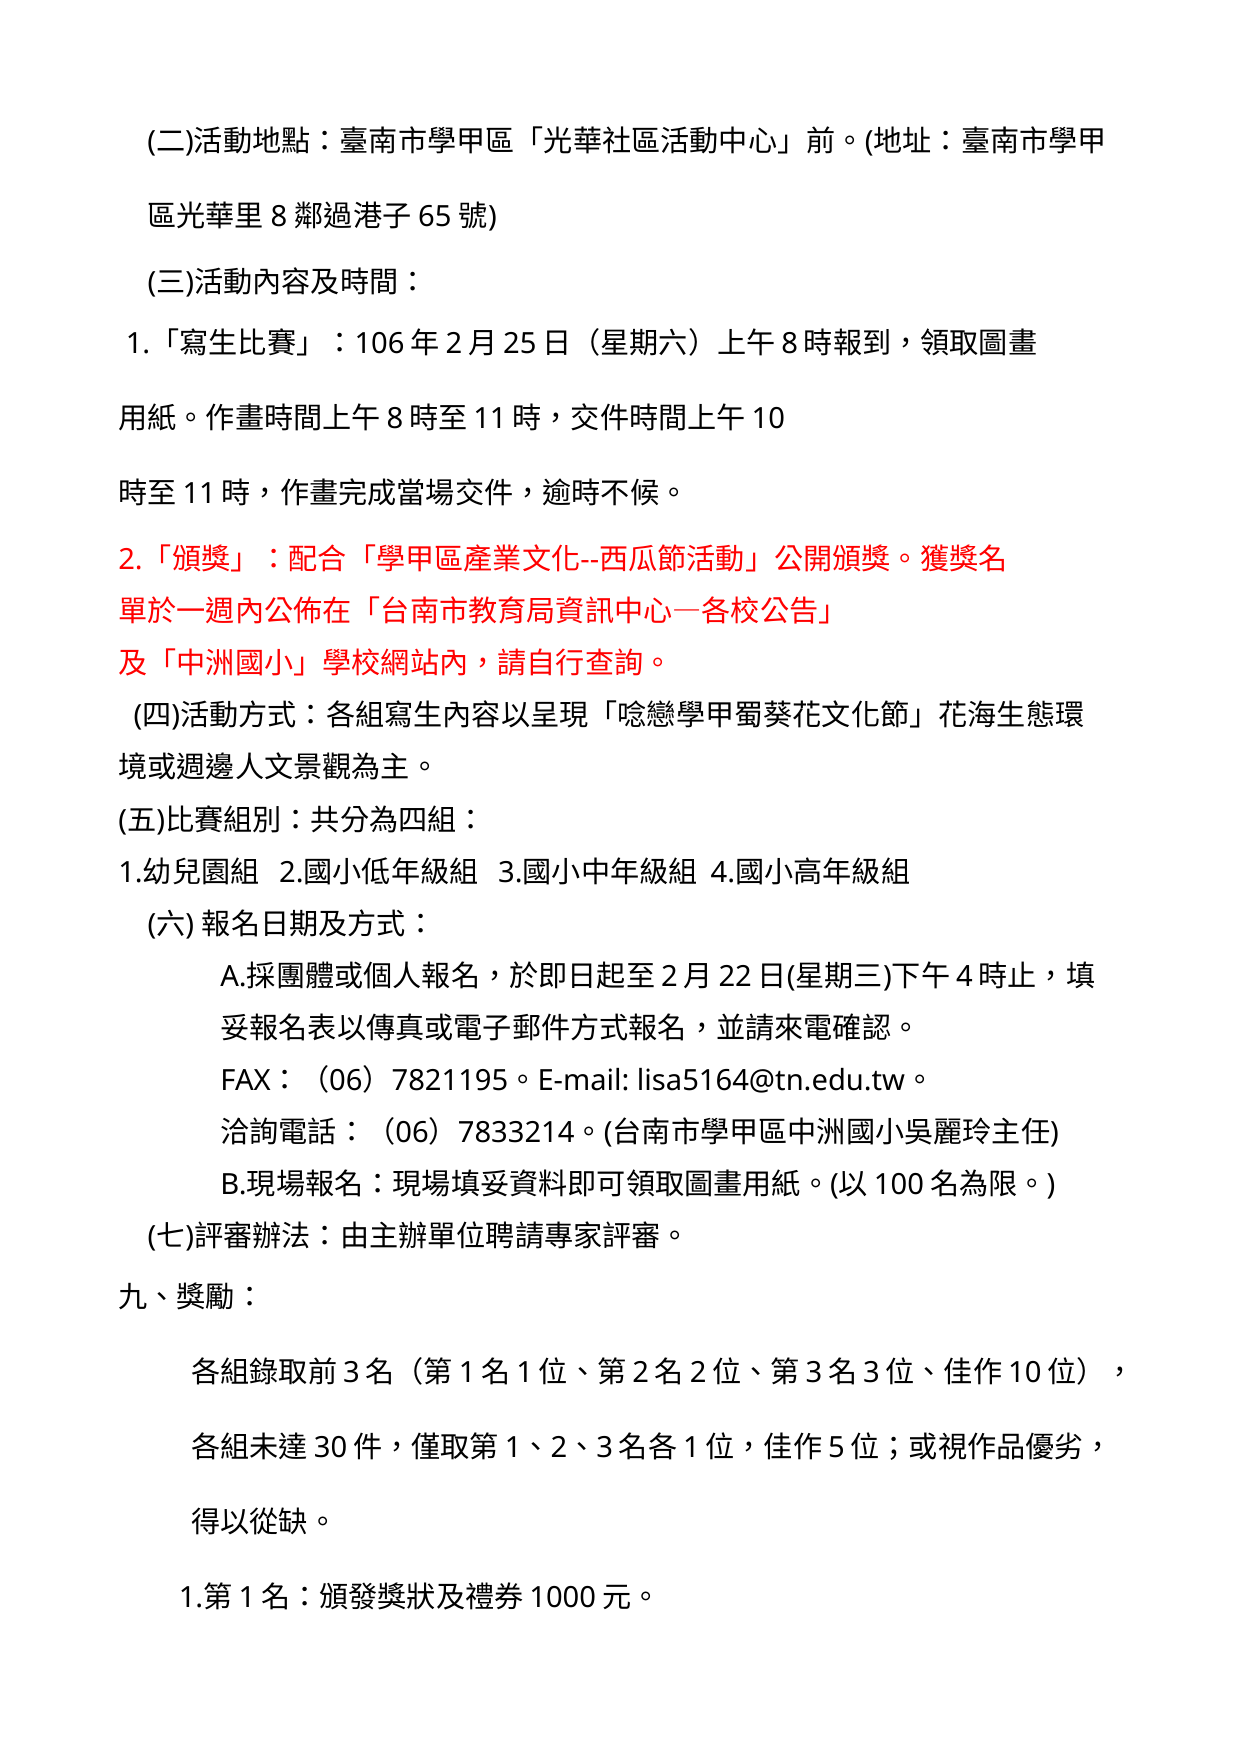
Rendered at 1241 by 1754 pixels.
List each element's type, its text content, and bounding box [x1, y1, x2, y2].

text 用紙。作畫時間上午8時至11時，交件時間上午10 [118, 378, 1122, 453]
text A.採團體或個人報名，於即日起至2月22日(星期三)下午4時止，填 [118, 944, 1122, 997]
text (二)活動地點：臺南市學甲區「光華社區活動中心」前。(地址：臺南市學甲 [147, 101, 1122, 176]
text (五)比賽組別：共分為四組： [118, 788, 1122, 840]
text B.現場報名：現場填妥資料即可領取圖畫用紙。(以100名為限。) [118, 1153, 1122, 1205]
text 九、獎勵： [118, 1257, 1122, 1332]
text 妥報名表以傳真或電子郵件方式報名，並請來電確認。 [118, 997, 1122, 1049]
text 1.第1名：頒發獎狀及禮券1000元。 [118, 1557, 1122, 1632]
text (三)活動內容及時間： [118, 251, 1122, 303]
text 時至11時，作畫完成當場交件，逾時不候。 [118, 453, 1122, 528]
text 洽詢電話：（06）7833214。(台南市學甲區中洲國小吳麗玲主任) [118, 1101, 1122, 1153]
text 單於一週內公佈在「台南市教育局資訊中心—各校公告」 [118, 580, 1122, 632]
text 1.幼兒園組 2.國小低年級組 3.國小中年級組 4.國小高年級組 [118, 840, 1122, 892]
text 區光華里 8 鄰過港子 65 號) [147, 176, 1122, 251]
text 各組錄取前3名（第1名1位、第2名2位、第3名3位、佳作10位）， [191, 1332, 1122, 1407]
text 境或週邊人文景觀為主。 [118, 736, 1122, 788]
text 各組未達30件，僅取第1、2、3名各1位，佳作5位；或視作品優劣， [191, 1407, 1122, 1482]
text (七)評審辦法：由主辦單位聘請專家評審。 [118, 1205, 1122, 1257]
text 得以從缺。 [191, 1482, 1122, 1557]
text 1.「寫生比賽」：106年2月25日（星期六）上午8時報到，領取圖畫 [118, 303, 1122, 378]
text (六) 報名日期及方式： [118, 892, 1122, 944]
text 2.「頒獎」：配合「學甲區產業文化--西瓜節活動」公開頒獎。獲獎名 [118, 528, 1122, 580]
text (四)活動方式：各組寫生內容以呈現「唸戀學甲蜀葵花文化節」花海生態環 [118, 684, 1122, 736]
text 及「中洲國小」學校網站內，請自行查詢。 [118, 632, 1122, 684]
text FAX：（06）7821195。E-mail: lisa5164@tn.edu.tw。 [118, 1049, 1122, 1101]
